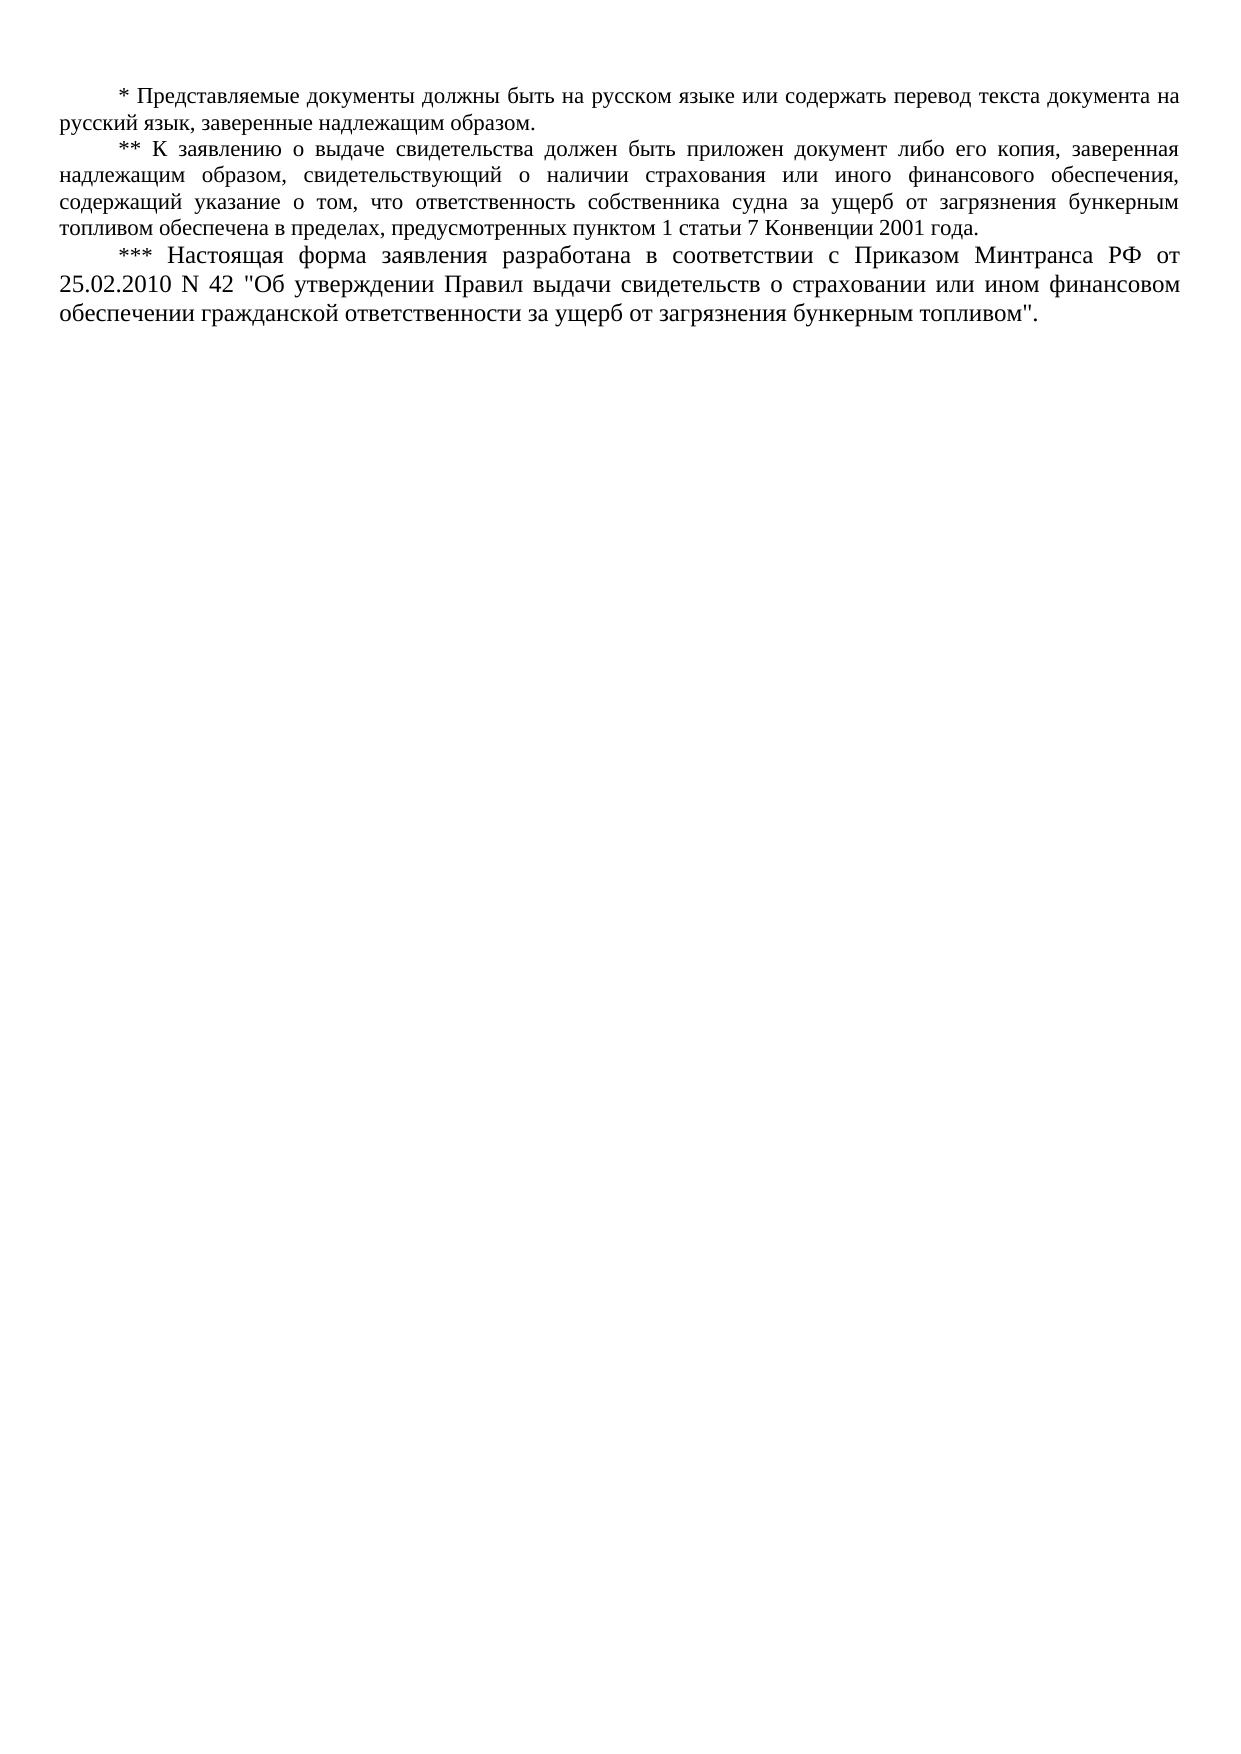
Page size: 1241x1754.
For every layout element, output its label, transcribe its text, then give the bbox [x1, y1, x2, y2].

text * Представляемые документы должны быть на русском языке или содержать перевод текста документа на русский язык, заверенные надлежащим образом. [59, 82, 1181, 135]
text ** К заявлению о выдаче свидетельства должен быть приложен документ либо его копия, заверенная надлежащим образом, свидетельствующий о наличии страхования или иного финансового обеспечения, содержащий указание о том, что ответственность собственника судна за ущерб от загрязнения бункерным топливом обеспечена в пределах, предусмотренных пунктом 1 статьи 7 Конвенции 2001 года. [59, 135, 1181, 240]
text *** Настоящая форма заявления разработана в соответствии с Приказом Минтранса РФ от 25.02.2010 N 42 "Об утверждении Правил выдачи свидетельств о страховании или ином финансовом обеспечении гражданской ответственности за ущерб от загрязнения бункерным топливом". [59, 240, 1181, 327]
